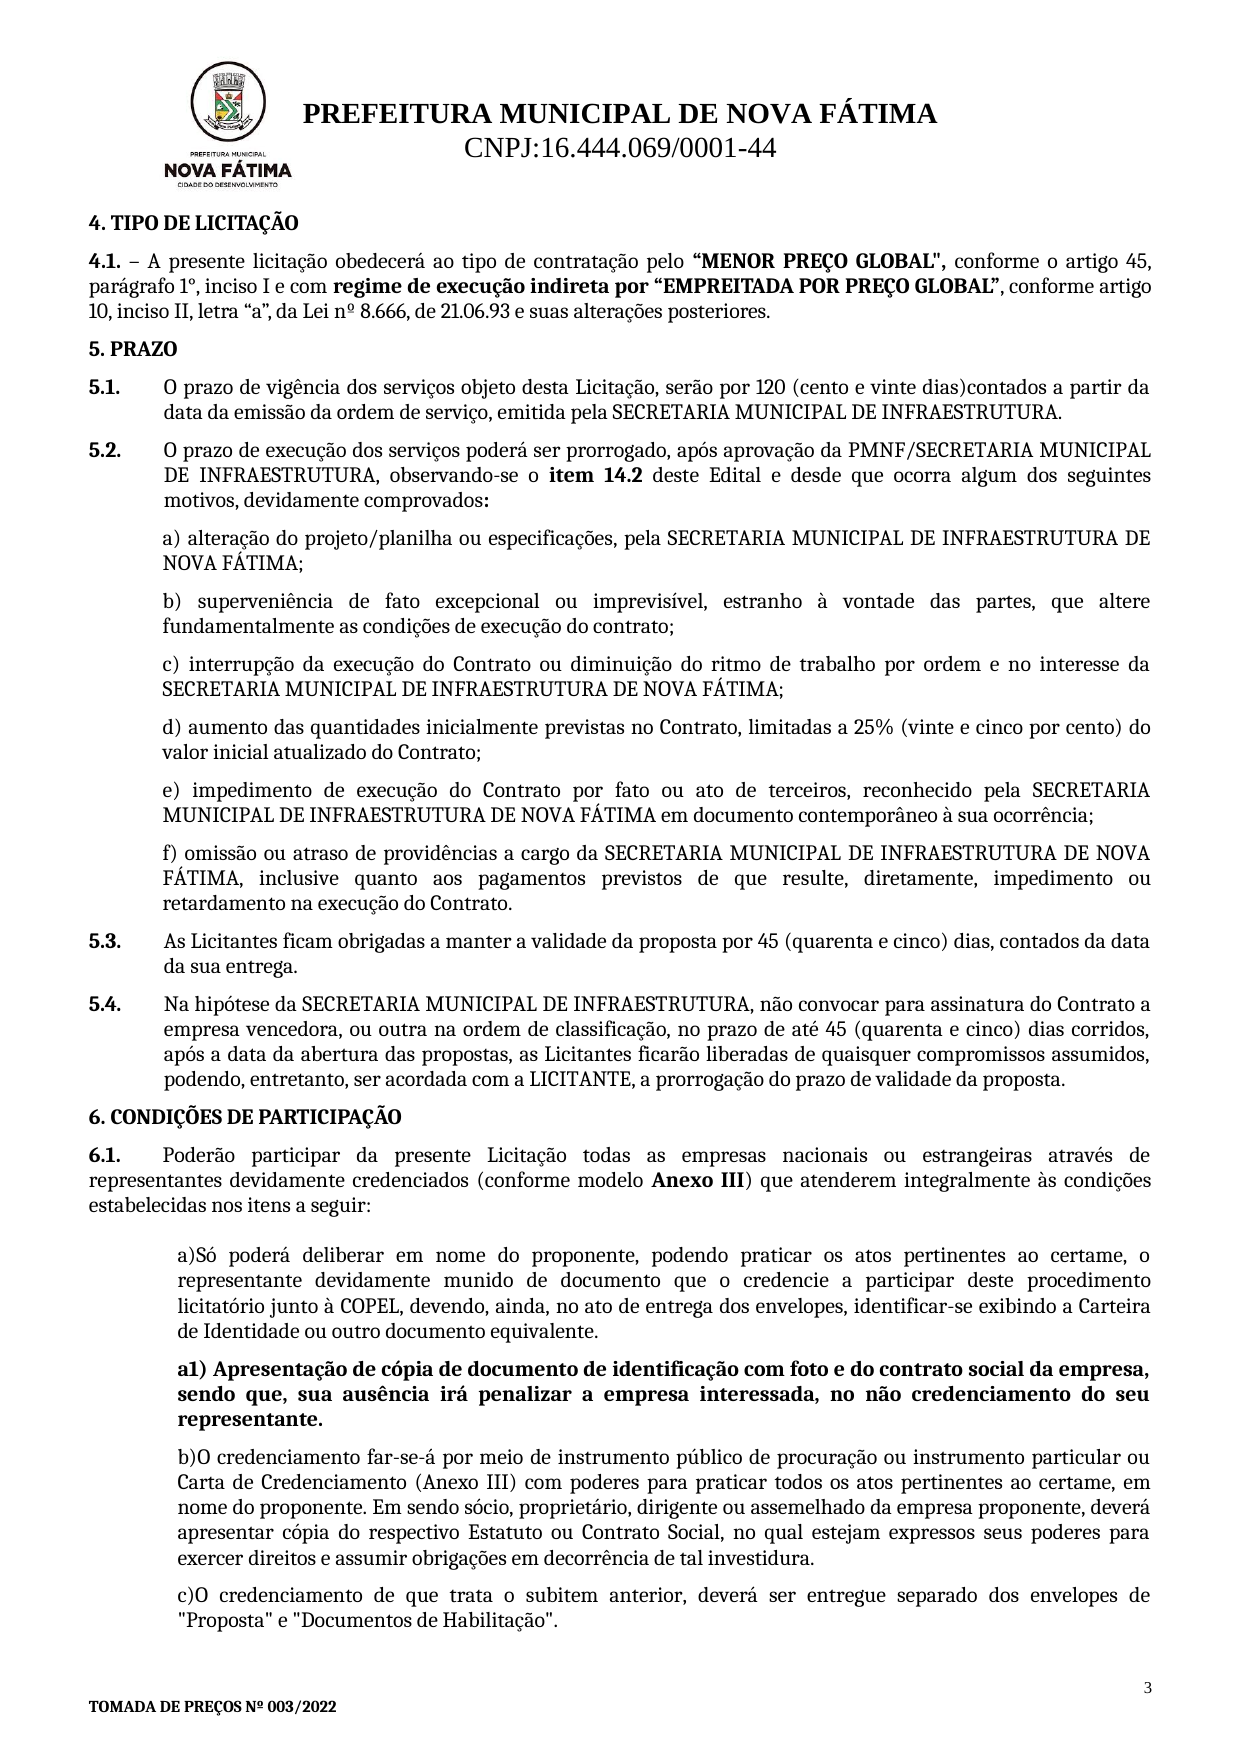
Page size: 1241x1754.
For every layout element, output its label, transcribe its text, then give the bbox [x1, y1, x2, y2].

text b)O credenciamento far-se-á por meio de instrumento público de procuração ou instrumento particular ou Carta de Credenciamento (Anexo III) com poderes para praticar todos os atos pertinentes ao certame, em nome do proponente. Em sendo sócio, proprietário, dirigente ou assemelhado da empresa proponente, deverá apresentar cópia do respectivo Estatuto ou Contrato Social, no qual estejam expressos seus poderes para exercer direitos e assumir obrigações em decorrência de tal investidura. [177, 1444, 1152, 1571]
list O prazo de execução dos serviços poderá ser prorrogado, após aprovação da PMNF/SECRETARIA MUNICIPAL DE INFRAESTRUTURA, observando-se o item 14.2 deste Edital e desde que ocorra algum dos seguintes motivos, devidamente comprovados: [89, 438, 1152, 513]
list O prazo de vigência dos serviços objeto desta Licitação, serão por 120 (cento e vinte dias)contados a partir da data da emissão da ordem de serviço, emitida pela SECRETARIA MUNICIPAL DE INFRAESTRUTURA. [89, 375, 1152, 425]
list Na hipótese da SECRETARIA MUNICIPAL DE INFRAESTRUTURA, não convocar para assinatura do Contrato a empresa vencedora, ou outra na ordem de classificação, no prazo de até 45 (quarenta e cinco) dias corridos, após a data da abertura das propostas, as Licitantes ficarão liberadas de quaisquer compromissos assumidos, podendo, entretanto, ser acordada com a LICITANTE, a prorrogação do prazo de validade da proposta. [89, 991, 1152, 1092]
text e) impedimento de execução do Contrato por fato ou ato de terceiros, reconhecido pela SECRETARIA MUNICIPAL DE INFRAESTRUTURA DE NOVA FÁTIMA em documento contemporâneo à sua ocorrência; [162, 777, 1152, 828]
text f) omissão ou atraso de providências a cargo da SECRETARIA MUNICIPAL DE INFRAESTRUTURA DE NOVA FÁTIMA, inclusive quanto aos pagamentos previstos de que resulte, diretamente, impedimento ou retardamento na execução do Contrato. [162, 840, 1152, 916]
text a)Só poderá deliberar em nome do proponente, podendo praticar os atos pertinentes ao certame, o representante devidamente munido de documento que o credencie a participar deste procedimento licitatório junto à COPEL, devendo, ainda, no ato de entrega dos envelopes, identificar-se exibindo a Carteira de Identidade ou outro documento equivalente. [177, 1243, 1152, 1344]
text a1) Apresentação de cópia de documento de identificação com foto e do contrato social da empresa, sendo que, sua ausência irá penalizar a empresa interessada, no não credenciamento do seu representante. [177, 1356, 1152, 1432]
text d) aumento das quantidades inicialmente previstas no Contrato, limitadas a 25% (vinte e cinco por cento) do valor inicial atualizado do Contrato; [162, 714, 1152, 765]
text 5. PRAZO [89, 337, 1152, 362]
text 6.1. Poderão participar da presente Licitação todas as empresas nacionais ou estrangeiras através de representantes devidamente credenciados (conforme modelo Anexo III) que atenderem integralmente às condições estabelecidas nos itens a seguir: [89, 1142, 1152, 1218]
list As Licitantes ficam obrigadas a manter a validade da proposta por 45 (quarenta e cinco) dias, contados da data da sua entrega. [89, 928, 1152, 979]
text b) superveniência de fato excepcional ou imprevisível, estranho à vontade das partes, que altere fundamentalmente as condições de execução do contrato; [162, 589, 1152, 639]
text c) interrupção da execução do Contrato ou diminuição do ritmo de trabalho por ordem e no interesse da SECRETARIA MUNICIPAL DE INFRAESTRUTURA DE NOVA FÁTIMA; [162, 652, 1152, 702]
text c)O credenciamento de que trata o subitem anterior, deverá ser entregue separado dos envelopes de "Proposta" e "Documentos de Habilitação". [177, 1583, 1152, 1633]
picture [154, 45, 302, 202]
text a) alteração do projeto/planilha ou especificações, pela SECRETARIA MUNICIPAL DE INFRAESTRUTURA DE NOVA FÁTIMA; [162, 526, 1152, 576]
subtitle 4. TIPO DE LICITAÇÃO [89, 211, 1152, 236]
subtitle 6. CONDIÇÕES DE PARTICIPAÇÃO [89, 1105, 1152, 1130]
subtitle 4.1. – A presente licitação obedecerá ao tipo de contratação pelo “MENOR PREÇO GLOBAL", conforme o artigo 45, parágrafo 1°, inciso I e com regime de execução indireta por “EMPREITADA POR PREÇO GLOBAL”, conforme artigo 10, inciso II, letra “a”, da Lei nº 8.666, de 21.06.93 e suas alterações posteriores. [89, 249, 1152, 324]
